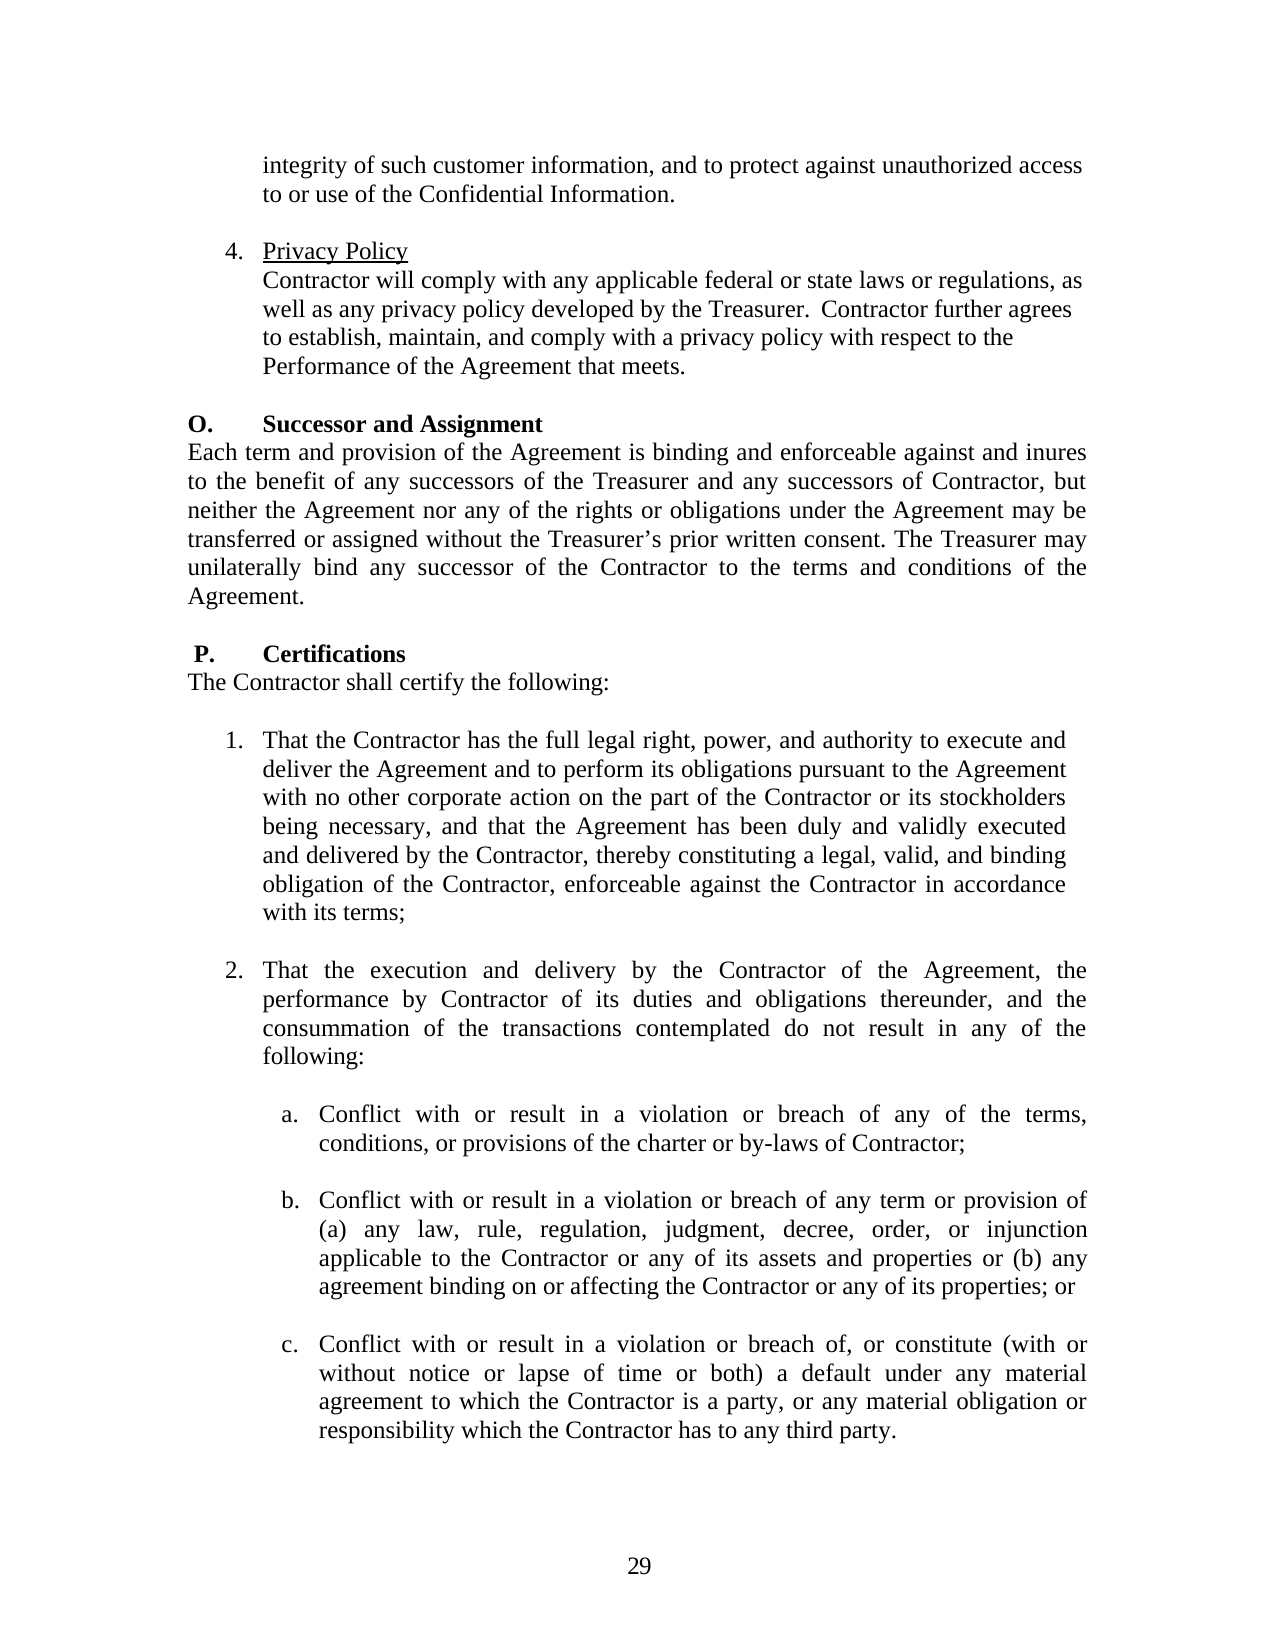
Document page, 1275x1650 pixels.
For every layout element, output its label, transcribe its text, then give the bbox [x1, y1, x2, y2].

list That the Contractor has the full legal right, power, and authority to execute and deliver the Agreement and to perform its obligations pursuant to the Agreement with no other corporate action on the part of the Contractor or its stockholders being necessary, and that the Agreement has been duly and validly executed and delivered by the Contractor, thereby constituting a legal, valid, and binding obligation of the Contractor, enforceable against the Contractor in accordance with its terms; [225, 725, 1067, 926]
text Each term and provision of the Agreement is binding and enforceable against and inures to the benefit of any successors of the Treasurer and any successors of Contractor, but neither the Agreement nor any of the rights or obligations under the Agreement may be transferred or assigned without the Treasurer’s prior written consent. The Treasurer may unilaterally bind any successor of the Contractor to the terms and conditions of the Agreement. [187, 437, 1087, 610]
subtitle Successor and Assignment [187, 409, 1148, 437]
text integrity of such customer information, and to protect against unauthorized access to or use of the Confidential Information. [262, 150, 1089, 207]
list Conflict with or result in a violation or breach of any of the terms, conditions, or provisions of the charter or by-laws of Contractor; [281, 1099, 1087, 1156]
text Contractor will comply with any applicable federal or state laws or regulations, as well as any privacy policy developed by the Treasurer. Contractor further agrees to establish, maintain, and comply with a privacy policy with respect to the Performance of the Agreement that meets. [262, 265, 1089, 380]
list Conflict with or result in a violation or breach of, or constitute (with or without notice or lapse of time or both) a default under any material agreement to which the Contractor is a party, or any material obligation or responsibility which the Contractor has to any third party. [281, 1329, 1088, 1444]
text The Contractor shall certify the following: [187, 667, 1148, 696]
list That the execution and delivery by the Contractor of the Agreement, the performance by Contractor of its duties and obligations thereunder, and the consummation of the transactions contemplated do not result in any of the following: [225, 955, 1087, 1070]
list Conflict with or result in a violation or breach of any term or provision of (a) any law, rule, regulation, judgment, decree, order, or injunction applicable to the Contractor or any of its assets and properties or (b) any agreement binding on or affecting the Contractor or any of its properties; or [281, 1185, 1088, 1300]
list Privacy Policy [225, 236, 1148, 265]
subtitle Certifications [194, 639, 1148, 667]
